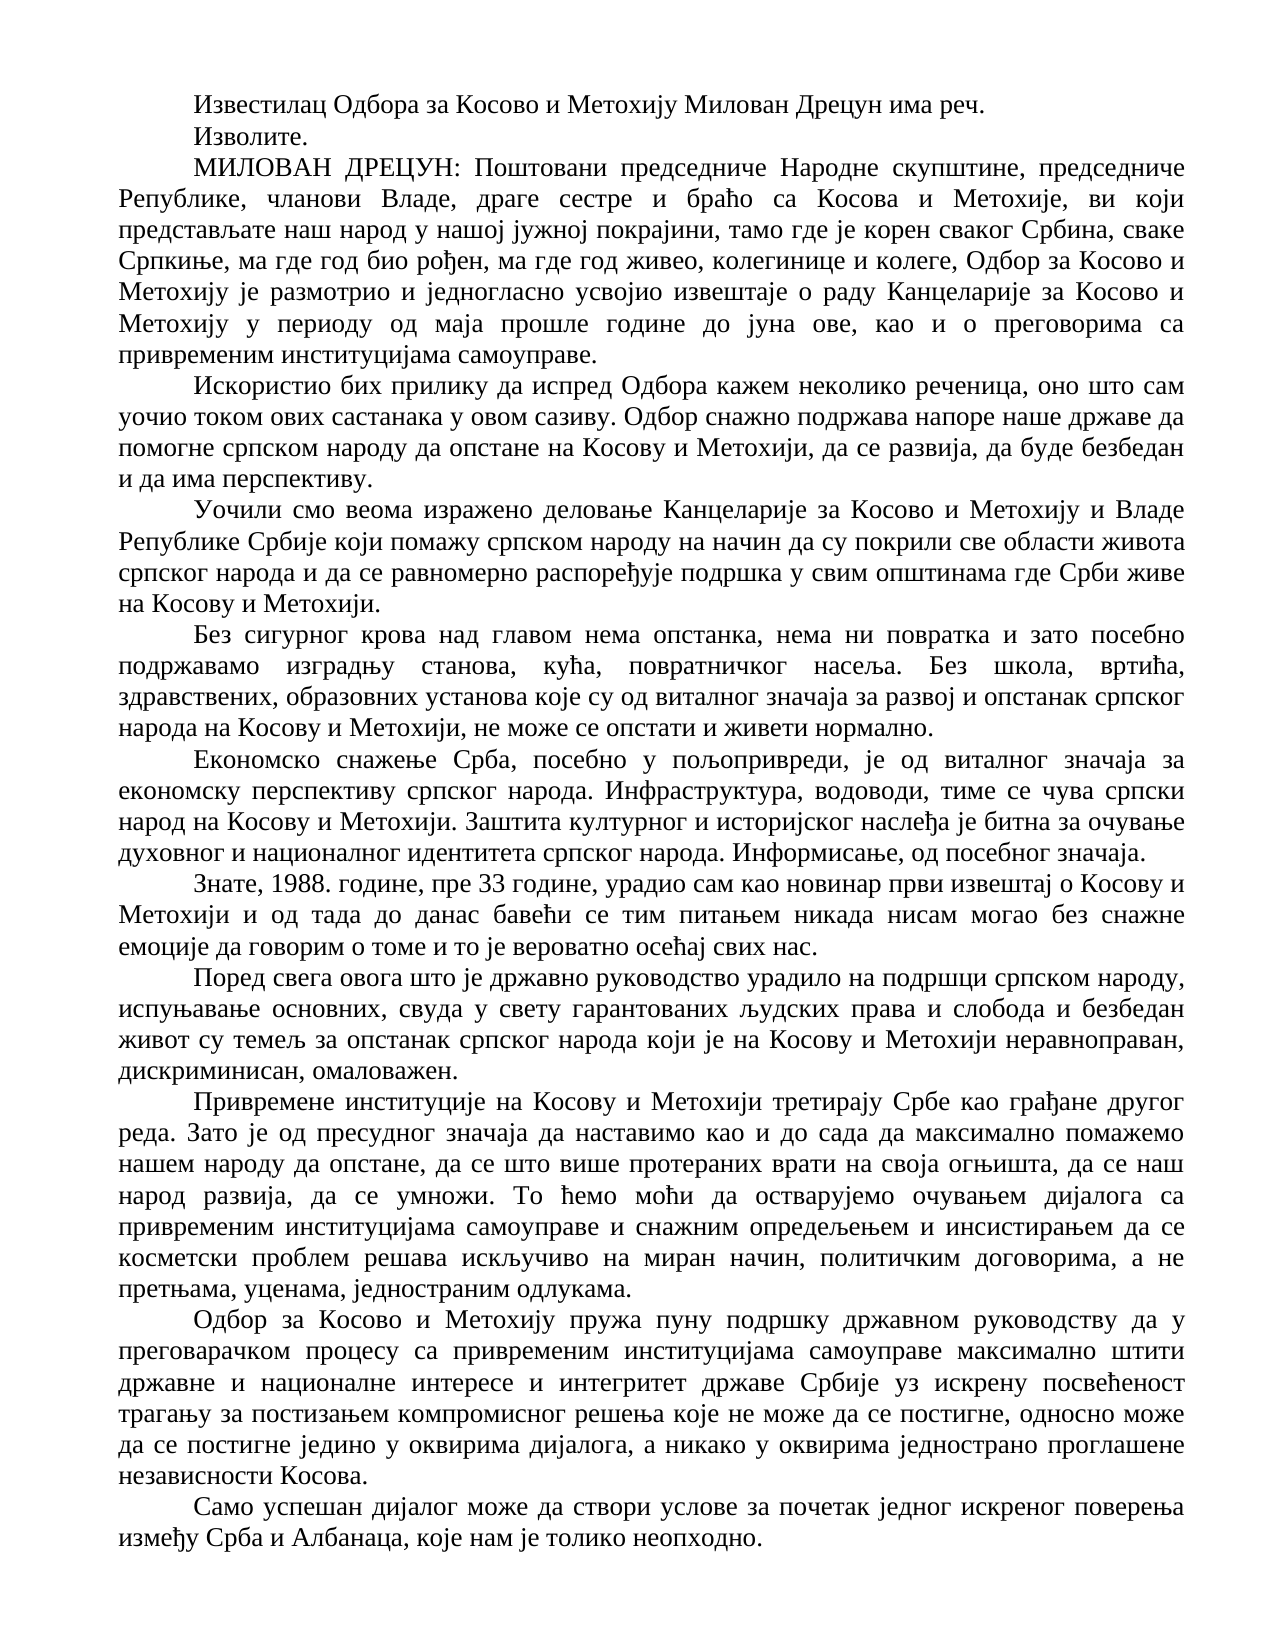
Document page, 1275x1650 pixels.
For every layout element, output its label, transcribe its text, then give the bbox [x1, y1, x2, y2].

text МИЛОВАН ДРЕЦУН: Поштовани председниче Народне скупштине, председниче Републике, чланови Владе, драге сестре и браћо са Косова и Метохије, ви који представљате наш народ у нашој јужној покрајини, тамо где је корен сваког Србина, сваке Српкиње, ма где год био рођен, ма где год живео, колегинице и колеге, Одбор за Косово и Метохију је размотрио и једногласно усвојио извештаје о раду Канцеларије за Косово и Метохију у периоду од маја прошле године до јуна ове, као и о преговорима са привременим институцијама самоуправе. [118, 151, 1186, 369]
text Одбор за Косово и Метохију пружа пуну подршку државном руководству да у преговарачком процесу са привременим институцијама самоуправе максимално штити државне и националне интересе и интегритет државе Србије уз искрену посвећеност трагању за постизањем компромисног решења које не може да се постигне, односно може да се постигне једино у оквирима дијалога, а никако у оквирима једнострано проглашене независности Косова. [118, 1303, 1186, 1490]
text Уочили смо веома изражено деловање Канцеларије за Косово и Метохију и Владе Републике Србије који помажу српском народу на начин да су покрили све области живота српског народа и да се равномерно распоређује подршка у свим општинама где Срби живе на Косову и Метохији. [118, 493, 1186, 618]
text Знате, 1988. године, пре 33 године, урадио сам као новинар први извештај о Косову и Метохији и од тада до данас бавећи се тим питањем никада нисам могао без снажне емоције да говорим о томе и то је вероватно осећај свих нас. [118, 867, 1186, 961]
text Известилац Одбора за Косово и Метохију Милован Дрецун има реч. [118, 89, 1186, 120]
text Привремене институције на Косову и Метохији третирају Србе као грађане другог реда. Зато је од пресудног значаја да наставимо као и до сада да максимално помажемо нашем народу да опстане, да се што више протераних врати на своја огњишта, да се наш народ развија, да се умножи. То ћемо моћи да остварујемо очувањем дијалога са привременим институцијама самоуправе и снажним опредељењем и инсистирањем да се косметски проблем решава искључиво на миран начин, политичким договорима, а не претњама, уценама, једностраним одлукама. [118, 1085, 1186, 1303]
text Без сигурног крова над главом нема опстанка, нема ни повратка и зато посебно подржавамо изградњу станова, кућа, повратничког насеља. Без школа, вртића, здравствених, образовних установа које су од виталног значаја за развој и опстанак српског народа на Косову и Метохији, не може се опстати и живети нормално. [118, 618, 1186, 743]
text Економско снажење Срба, посебно у пољопривреди, је од виталног значаја за економску перспективу српског народа. Инфраструктура, водоводи, тиме се чува српски народ на Косову и Метохији. Заштита културног и историјског наслеђа је битна за очување духовног и националног идентитета српског народа. Информисање, од посебног значаја. [118, 743, 1186, 867]
text Само успешан дијалог може да створи услове за почетак једног искреног поверења између Срба и Албанаца, које нам је толико неопходно. [118, 1490, 1186, 1552]
text Поред свега овога што је државно руководство урадило на подршци српском народу, испуњавање основних, свуда у свету гарантованих људских права и слобода и безбедан живот су темељ за опстанак српског народа који је на Косову и Метохији неравноправан, дискриминисан, омаловажен. [118, 961, 1186, 1085]
text Изволите. [118, 120, 1186, 151]
text Искористио бих прилику да испред Одбора кажем неколико реченица, оно што сам уочио током ових састанака у овом сазиву. Одбор снажно подржава напоре наше државе да помогне српском народу да опстане на Косову и Метохији, да се развија, да буде безбедан и да има перспективу. [118, 369, 1186, 493]
